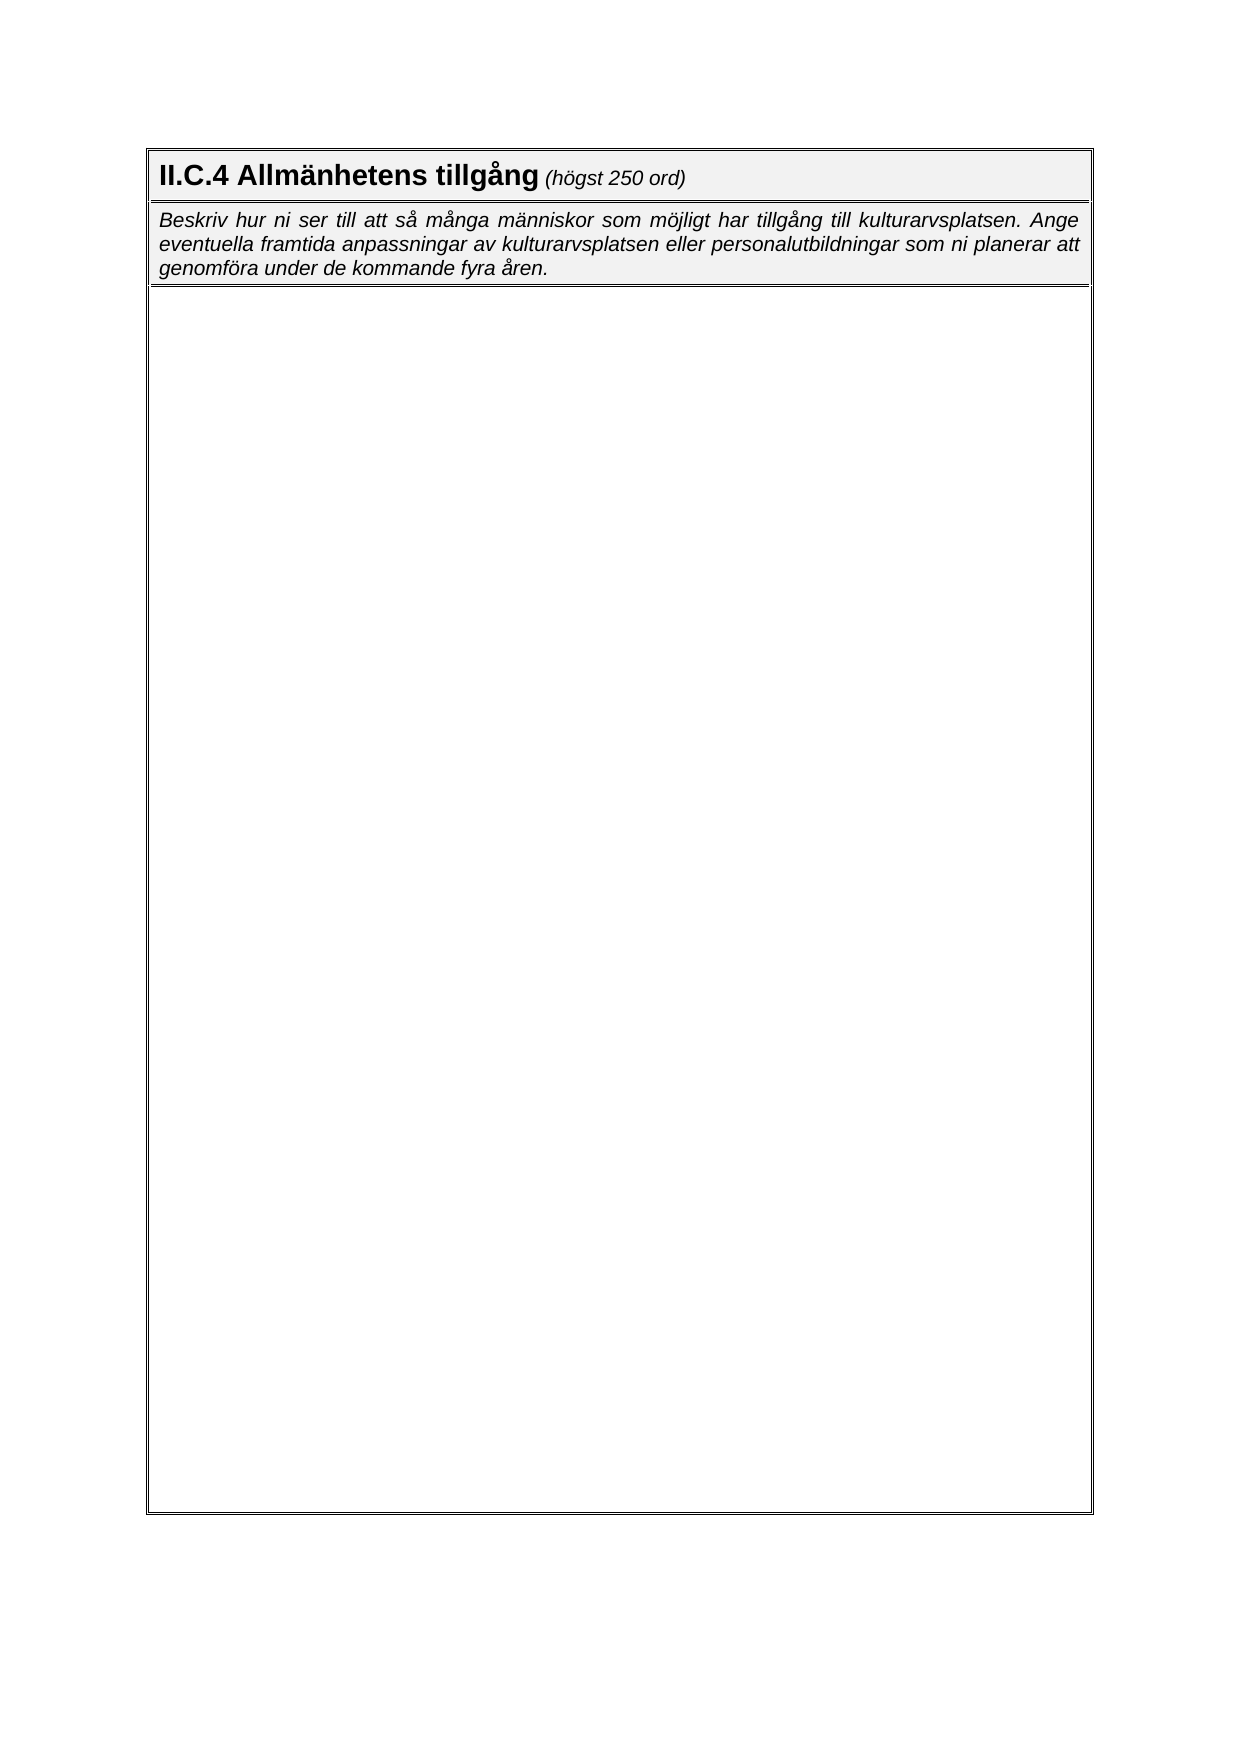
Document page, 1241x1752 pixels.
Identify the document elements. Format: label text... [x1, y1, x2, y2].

table_cell [148, 284, 1092, 1512]
table_header II.C.4 Allmänhetens tillgång (högst 250 ord) [149, 151, 1091, 199]
table_cell Beskriv hur ni ser till att så många människor som möjligt har tillgång till kulturarvsplatsen. Ange eventuella framtida anpassningar av kulturarvsplatsen eller personalutbildningar som ni planerar att genomföra under de kommande fyra åren. [149, 200, 1091, 284]
